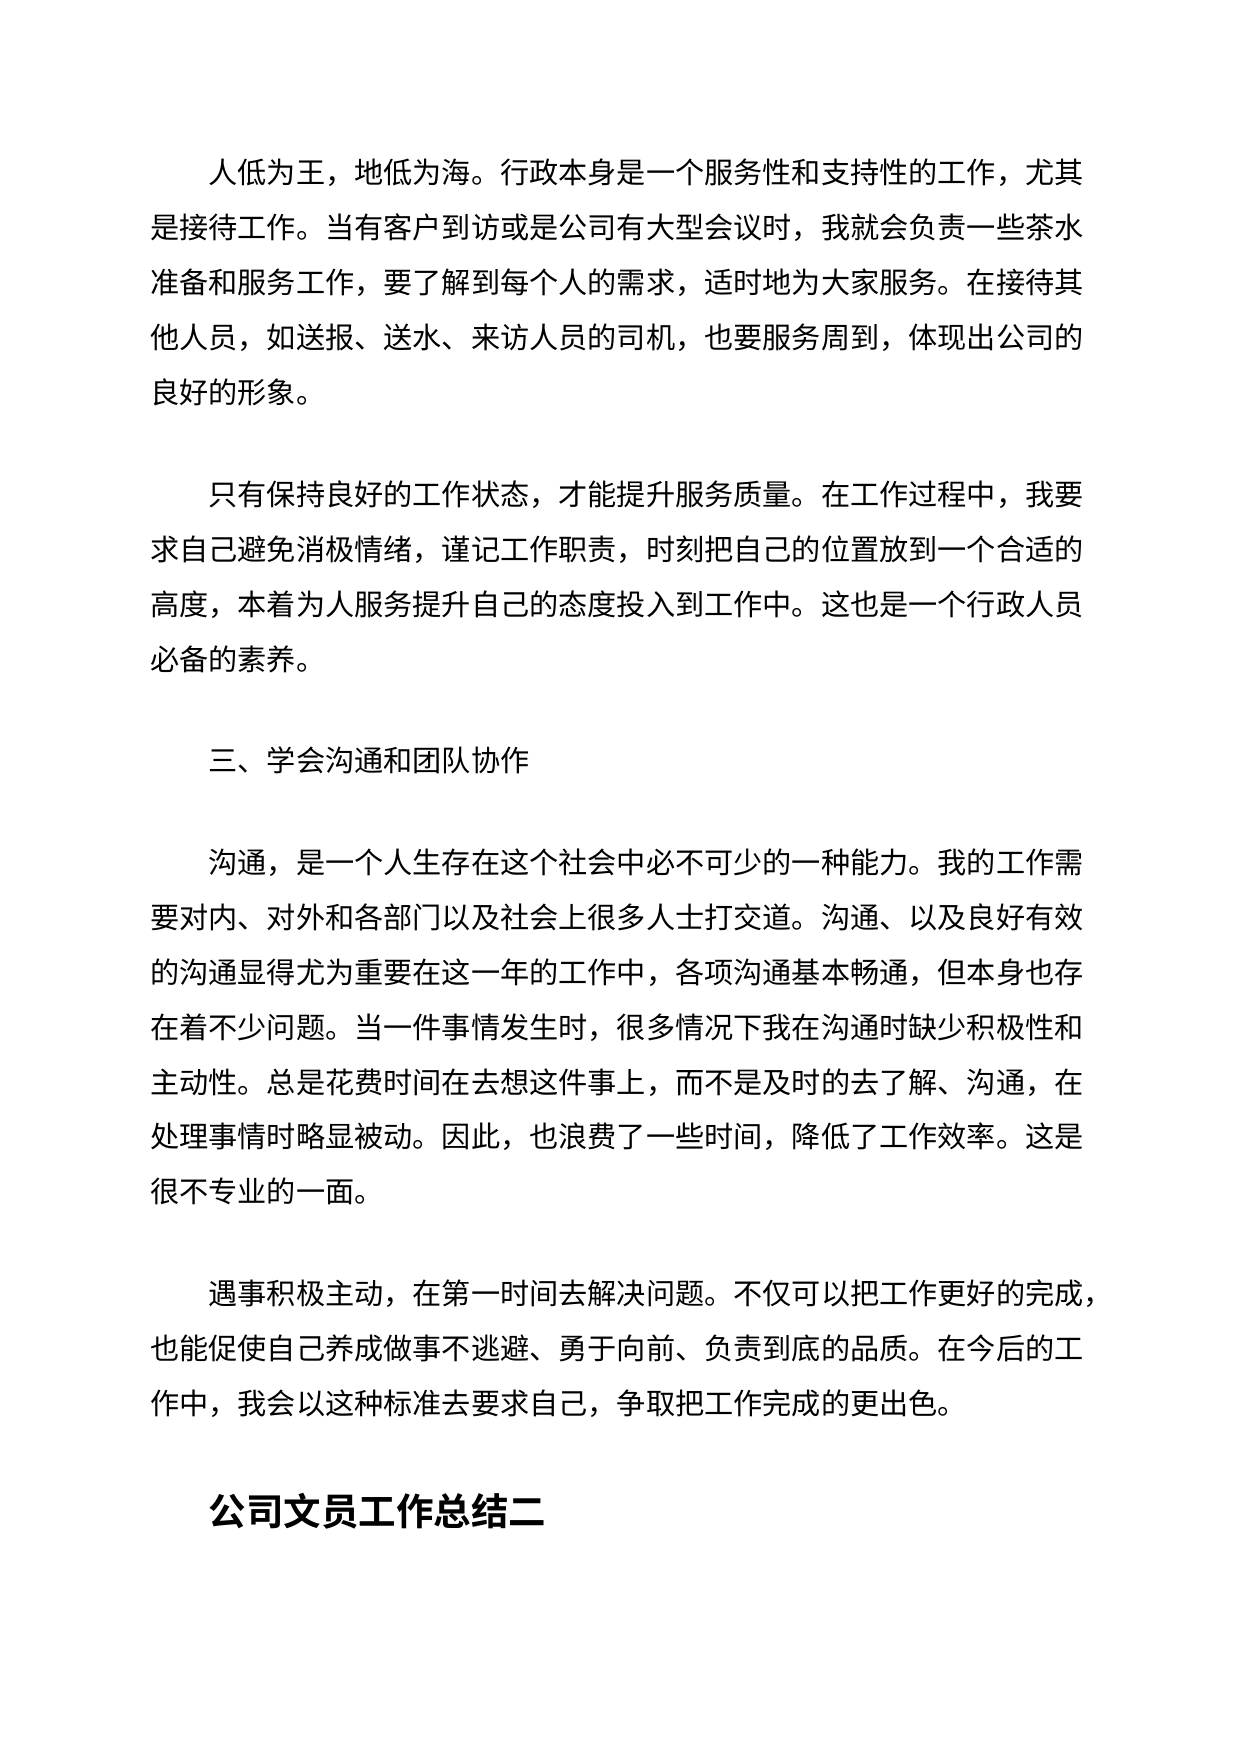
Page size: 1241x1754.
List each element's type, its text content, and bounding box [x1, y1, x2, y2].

text 人低为王，地低为海。行政本身是一个服务性和支持性的工作，尤其是接待工作。当有客户到访或是公司有大型会议时，我就会负责一些茶水准备和服务工作，要了解到每个人的需求，适时地为大家服务。在接待其他人员，如送报、送水、来访人员的司机，也要服务周到，体现出公司的良好的形象。 [150, 150, 1090, 412]
text 只有保持良好的工作状态，才能提升服务质量。在工作过程中，我要求自己避免消极情绪，谨记工作职责，时刻把自己的位置放到一个合适的高度，本着为人服务提升自己的态度投入到工作中。这也是一个行政人员必备的素养。 [150, 471, 1090, 678]
text 沟通，是一个人生存在这个社会中必不可少的一种能力。我的工作需要对内、对外和各部门以及社会上很多人士打交道。沟通、以及良好有效的沟通显得尤为重要在这一年的工作中，各项沟通基本畅通，但本身也存在着不少问题。当一件事情发生时，很多情况下我在沟通时缺少积极性和主动性。总是花费时间在去想这件事上，而不是及时的去了解、沟通，在处理事情时略显被动。因此，也浪费了一些时间，降低了工作效率。这是很不专业的一面。 [150, 839, 1090, 1211]
text 三、学会沟通和团队协作 [150, 738, 1090, 780]
text 公司文员工作总结二 [150, 1482, 1090, 1537]
text 遇事积极主动，在第一时间去解决问题。不仅可以把工作更好的完成，也能促使自己养成做事不逃避、勇于向前、负责到底的品质。在今后的工作中，我会以这种标准去要求自己，争取把工作完成的更出色。 [150, 1271, 1090, 1423]
